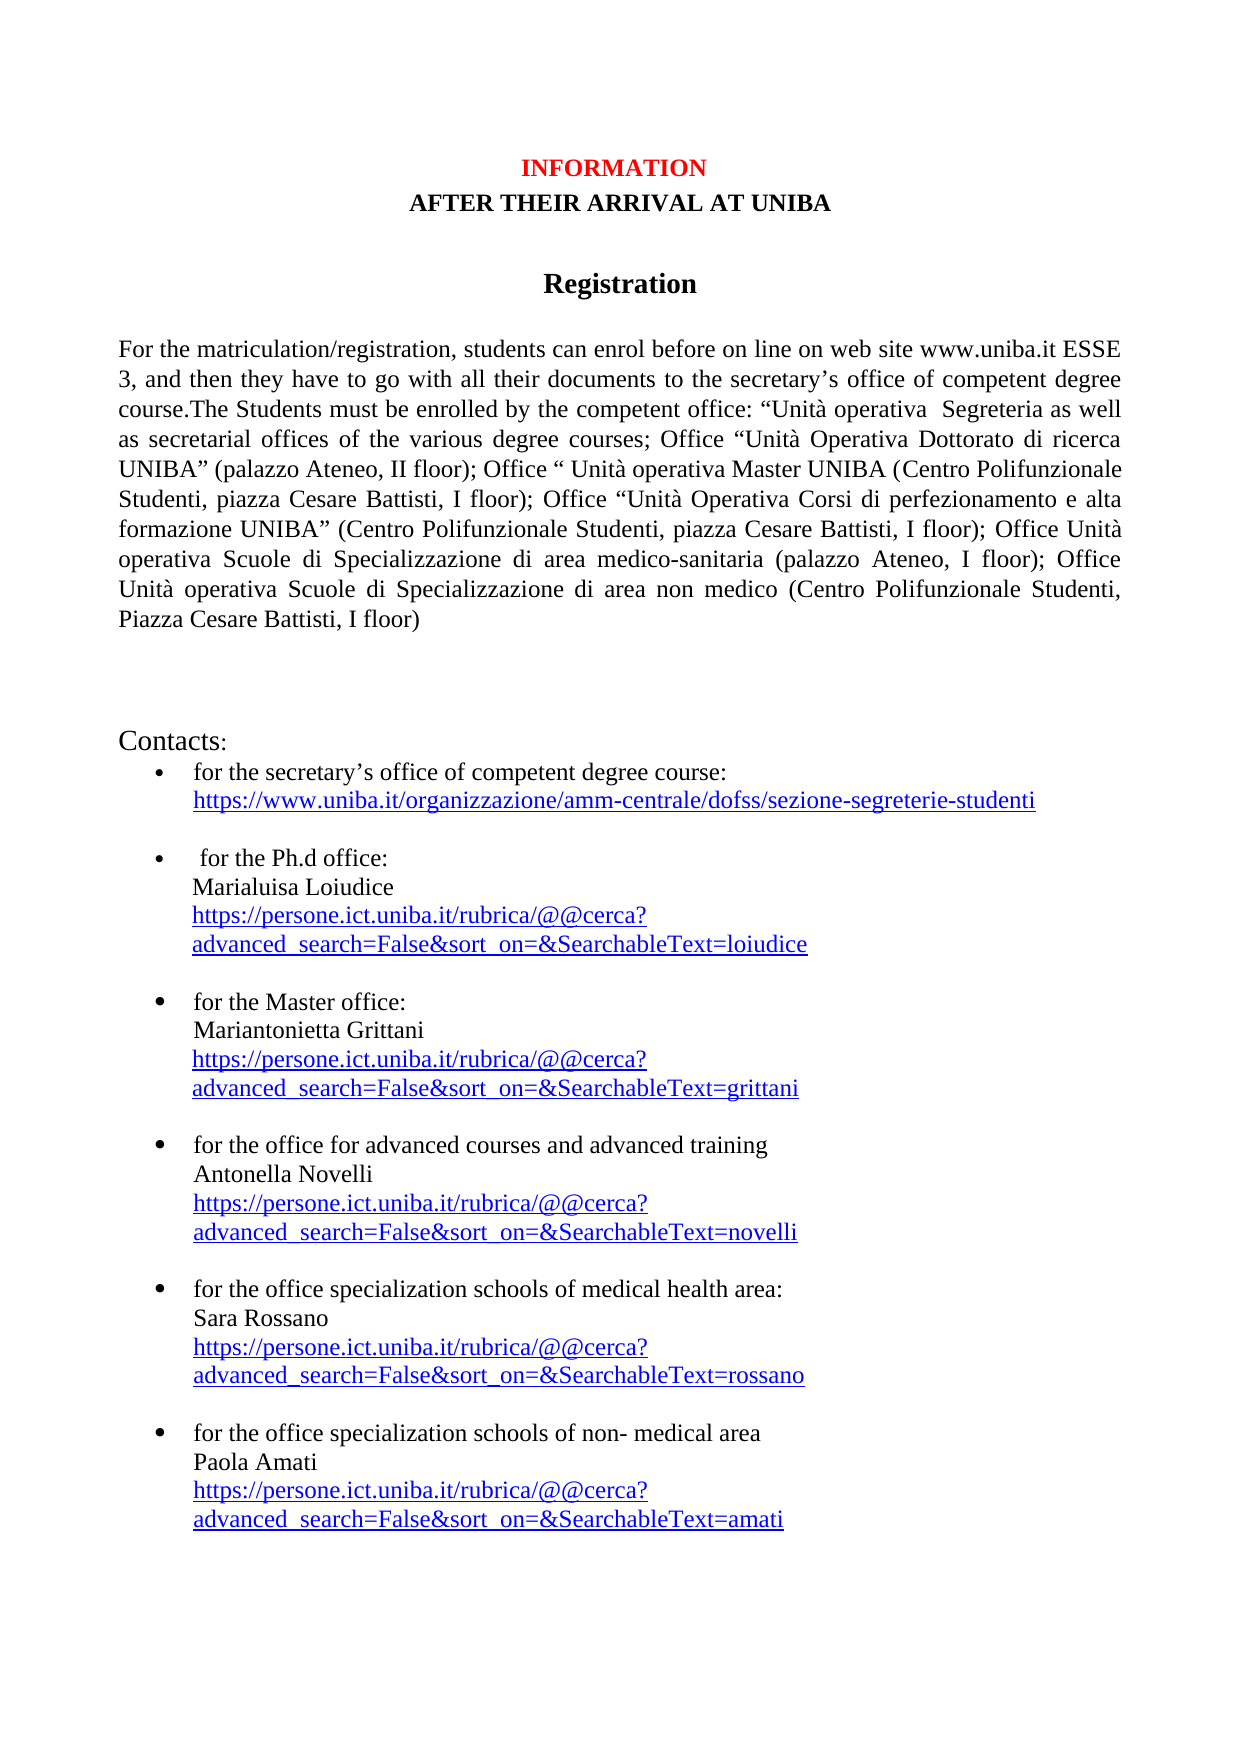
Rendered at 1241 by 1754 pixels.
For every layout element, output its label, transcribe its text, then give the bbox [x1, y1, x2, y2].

list Mariantonietta Grittani [193, 1016, 1122, 1044]
list Paola Amati [193, 1447, 1122, 1476]
text Registration [118, 266, 1122, 300]
text Contacts: [118, 723, 1122, 757]
text INFORMATION AFTER THEIR ARRIVAL AT UNIBA [118, 148, 1122, 217]
list https://persone.ict.uniba.it/rubrica/@@cerca?advanced_search=False&sort_on=&SearchableText=rossano [193, 1332, 1122, 1389]
list https://persone.ict.uniba.it/rubrica/@@cerca?advanced_search=False&sort_on=&SearchableText=amati [193, 1476, 1122, 1533]
list for the Master office: [156, 987, 1122, 1016]
text https://persone.ict.uniba.it/rubrica/@@cerca?advanced_search=False&sort_on=&SearchableText=grittani [192, 1044, 1122, 1102]
list for the Ph.d office: [156, 843, 1122, 872]
list for the secretary’s office of competent degree course: https://www.uniba.it/organizzazione/amm-centrale/dofss/sezione-segreterie-studenti [156, 757, 1122, 814]
list for the office specialization schools of non- medical area [156, 1418, 1122, 1447]
list Sara Rossano [193, 1303, 1122, 1332]
list Antonella Novelli [193, 1159, 1122, 1188]
list https://persone.ict.uniba.it/rubrica/@@cerca?advanced_search=False&sort_on=&SearchableText=novelli [193, 1188, 1122, 1246]
text https://persone.ict.uniba.it/rubrica/@@cerca?advanced_search=False&sort_on=&SearchableText=loiudice [192, 901, 1122, 958]
list for the office for advanced courses and advanced training [156, 1131, 1122, 1159]
text Marialuisa Loiudice [118, 872, 1122, 901]
list for the office specialization schools of medical health area: [156, 1274, 1122, 1303]
text For the matriculation/registration, students can enrol before on line on web site www.uniba.it ESSE 3, and then they have to go with all their documents to the secretary’s office of competent degree course.The Students must be enrolled by the competent office: “Unità operativa Segreteria as well as secretarial offices of the various degree courses; Office “Unità Operativa Dottorato di ricerca UNIBA” (palazzo Ateneo, II floor); Office “ Unità operativa Master UNIBA (Centro Polifunzionale Studenti, piazza Cesare Battisti, I floor); Office “Unità Operativa Corsi di perfezionamento e alta formazione UNIBA” (Centro Polifunzionale Studenti, piazza Cesare Battisti, I floor); Office Unità operativa Scuole di Specializzazione di area medico-sanitaria (palazzo Ateneo, I floor); Office Unità operativa Scuole di Specializzazione di area non medico (Centro Polifunzionale Studenti, Piazza Cesare Battisti, I floor) [118, 333, 1122, 633]
